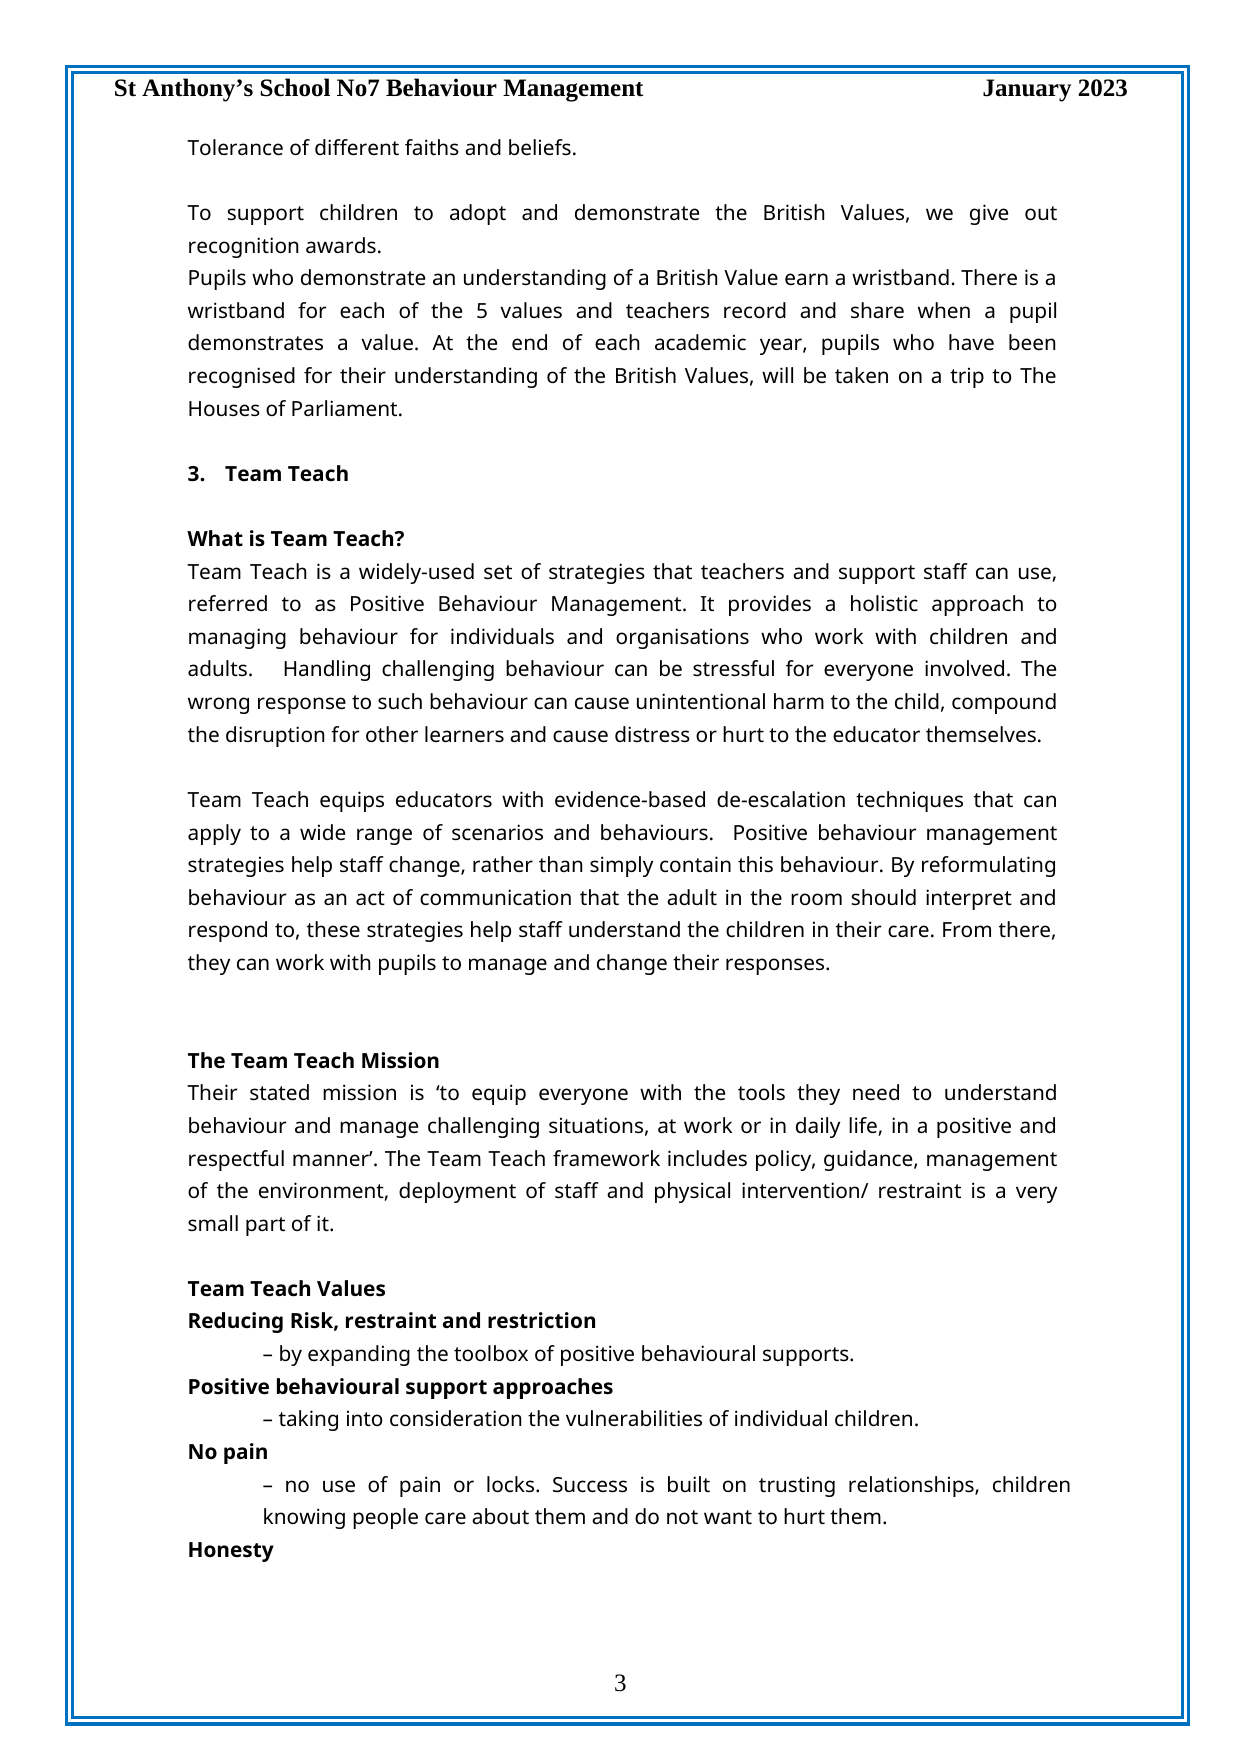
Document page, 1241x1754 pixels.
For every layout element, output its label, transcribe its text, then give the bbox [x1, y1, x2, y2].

text Team Teach is a widely-used set of strategies that teachers and support staff can use, referred to as Positive Behaviour Management. It provides a holistic approach to managing behaviour for individuals and organisations who work with children and adults. Handling challenging behaviour can be stressful for everyone involved. The wrong response to such behaviour can cause unintentional harm to the child, compound the disruption for other learners and cause distress or hurt to the educator themselves. [187, 557, 1059, 748]
text No pain [187, 1437, 1073, 1466]
text Team Teach equips educators with evidence-based de-escalation techniques that can apply to a wide range of scenarios and behaviours. Positive behaviour management strategies help staff change, rather than simply contain this behaviour. By reformulating behaviour as an act of communication that the adult in the room should interpret and respond to, these strategies help staff understand the children in their care. From there, they can work with pupils to manage and change their responses. [187, 785, 1059, 976]
text Their stated mission is ‘to equip everyone with the tools they need to understand behaviour and manage challenging situations, at work or in daily life, in a positive and respectful manner’. The Team Teach framework includes policy, guidance, management of the environment, deployment of staff and physical intervention/ restraint is a very small part of it. [187, 1078, 1059, 1237]
text What is Team Teach? [187, 524, 1059, 553]
text – taking into consideration the vulnerabilities of individual children. [187, 1404, 1073, 1433]
list Team Teach [187, 459, 1059, 487]
text Positive behavioural support approaches [187, 1372, 1073, 1400]
text – by expanding the toolbox of positive behavioural supports. [187, 1339, 1073, 1368]
text Reducing Risk, restraint and restriction [187, 1307, 1073, 1335]
text – no use of pain or locks. Success is built on trusting relationships, children knowing people care about them and do not want to hurt them. [262, 1470, 1073, 1531]
text Tolerance of different faiths and beliefs. [187, 133, 1059, 161]
text The Team Teach Mission [187, 1046, 1059, 1074]
text Honesty [187, 1535, 1073, 1563]
text Team Teach Values [187, 1274, 1073, 1302]
text Pupils who demonstrate an understanding of a British Value earn a wristband. There is a wristband for each of the 5 values and teachers record and share when a pupil demonstrates a value. At the end of each academic year, pupils who have been recognised for their understanding of the British Values, will be taken on a trip to The Houses of Parliament. [187, 263, 1059, 422]
text To support children to adopt and demonstrate the British Values, we give out recognition awards. [187, 198, 1059, 259]
